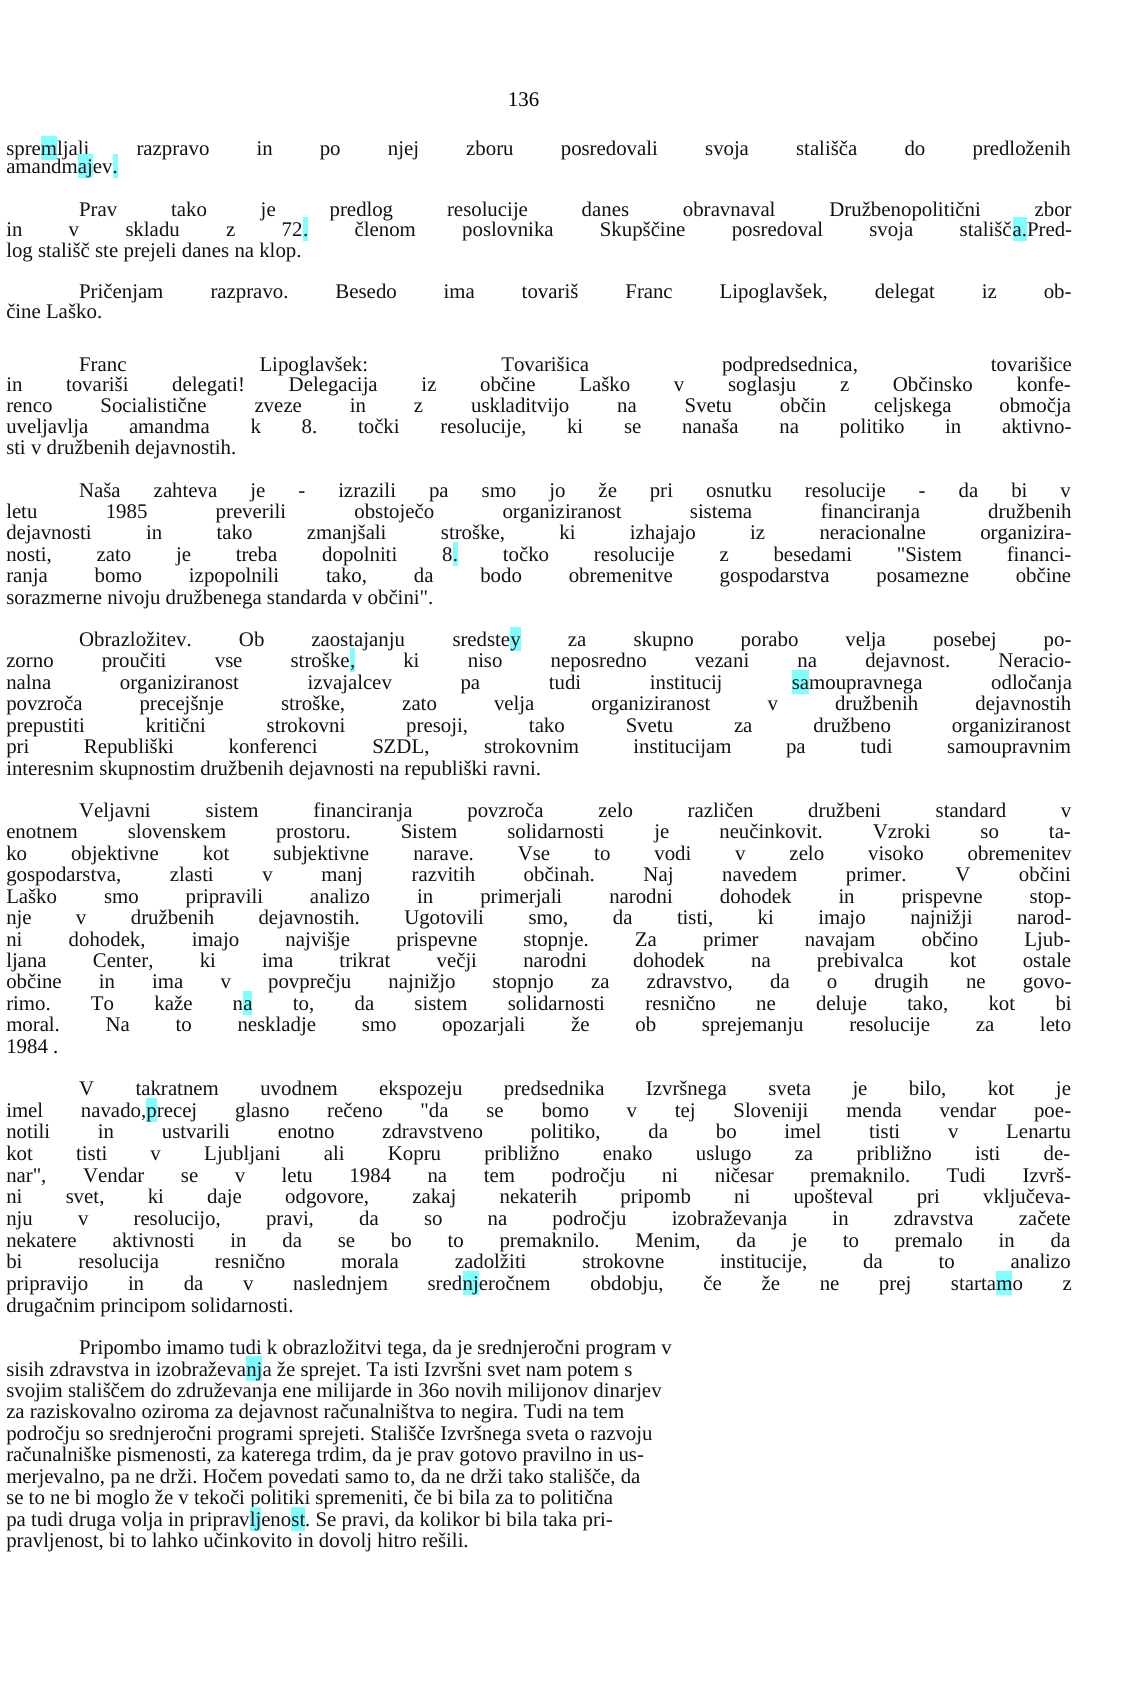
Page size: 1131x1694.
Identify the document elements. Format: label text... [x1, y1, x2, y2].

text Veljavni sistem financiranja povzroča zelo različen družbeni standard v enotnem slovenskem prostoru. Sistem solidarnosti je neučinkovit. Vzroki so ta- ko objektivne kot subjektivne narave. Vse to vodi v zelo visoko obremenitev gospodarstva, zlasti v manj razvitih občinah. Naj navedem primer. V občini Laško smo pripravili analizo in primerjali narodni dohodek in prispevne stop- nje v družbenih dejavnostih. Ugotovili smo, da tisti, ki imajo najnižji narod- ni dohodek, imajo najvišje prispevne stopnje. Za primer navajam občino Ljub- ljana Center, ki ima trikrat večji narodni dohodek na prebivalca kot ostale občine in ima v povprečju najnižjo stopnjo za zdravstvo, da o drugih ne govo- rimo. To kaže na to, da sistem solidarnosti resnično ne deluje tako, kot bi moral. Na to neskladje smo opozarjali že ob sprejemanju resolucije za leto 1984 . [6, 800, 1072, 1058]
text Obrazložitev. Ob zaostajanju sredstey za skupno porabo velja posebej po- zorno proučiti vse stroške, ki niso neposredno vezani na dejavnost. Neracio- nalna organiziranost izvajalcev pa tudi institucij samoupravnega odločanja povzroča precejšnje stroške, zato velja organiziranost v družbenih dejavnostih prepustiti kritični strokovni presoji, tako Svetu za družbeno organiziranost pri Republiški konferenci SZDL, strokovnim institucijam pa tudi samoupravnim interesnim skupnostim družbenih dejavnosti na republiški ravni. [6, 629, 1072, 779]
text Naša zahteva je - izrazili pa smo jo že pri osnutku resolucije - da bi v letu 1985 preverili obstoječo organiziranost sistema financiranja družbenih dejavnosti in tako zmanjšali stroške, ki izhajajo iz neracionalne organizira- nosti, zato je treba dopolniti 8. točko resolucije z besedami "Sistem financi- ranja bomo izpopolnili tako, da bodo obremenitve gospodarstva posamezne občine sorazmerne nivoju družbenega standarda v občini". [6, 480, 1072, 609]
text Prav tako je predlog resolucije danes obravnaval Družbenopolitični zbor in v skladu z 72. členom poslovnika Skupščine posredoval svoja stališča.Pred- log stališč ste prejeli danes na klop. [6, 199, 1072, 262]
text Pričenjam razpravo. Besedo ima tovariš Franc Lipoglavšek, delegat iz ob- čine Laško. [6, 283, 1072, 323]
text Pripombo imamo tudi k obrazložitvi tega, da je srednjeročni program v sisih zdravstva in izobraževanja že sprejet. Ta isti Izvršni svet nam potem s svojim stališčem do združevanja ene milijarde in 36o novih milijonov dinarjev za raziskovalno oziroma za dejavnost računalništva to negira. Tudi na tem področju so srednjeročni programi sprejeti. Stališče Izvršnega sveta o razvoju računalniške pismenosti, za katerega trdim, da je prav gotovo pravilno in us- merjevalno, pa ne drži. Hočem povedati samo to, da ne drži tako stališče, da se to ne bi moglo že v tekoči politiki spremeniti, če bi bila za to politična pa tudi druga volja in pripravljenost. Se pravi, da kolikor bi bila taka pri- pravljenost, bi to lahko učinkovito in dovolj hitro rešili. [6, 1338, 1072, 1552]
text spremljali razpravo in po njej zboru posredovali svoja stališča do predloženih amandmajev. [6, 140, 1072, 178]
text V takratnem uvodnem ekspozeju predsednika Izvršnega sveta je bilo, kot je imel navado,precej glasno rečeno "da se bomo v tej Sloveniji menda vendar poe- notili in ustvarili enotno zdravstveno politiko, da bo imel tisti v Lenartu kot tisti v Ljubljani ali Kopru približno enako uslugo za približno isti de- nar", Vendar se v letu 1984 na tem področju ni ničesar premaknilo. Tudi Izvrš- ni svet, ki daje odgovore, zakaj nekaterih pripomb ni upošteval pri vključeva- nju v resolucijo, pravi, da so na področju izobraževanja in zdravstva začete nekatere aktivnosti in da se bo to premaknilo. Menim, da je to premalo in da bi resolucija resnično morala zadolžiti strokovne institucije, da to analizo pripravijo in da v naslednjem srednjeročnem obdobju, če že ne prej startamo z drugačnim principom solidarnosti. [6, 1079, 1072, 1317]
text Franc Lipoglavšek: Tovarišica podpredsednica, tovarišice in tovariši delegati! Delegacija iz občine Laško v soglasju z Občinsko konfe- renco Socialistične zveze in z uskladitvijo na Svetu občin celjskega območja uveljavlja amandma k 8. točki resolucije, ki se nanaša na politiko in aktivno- sti v družbenih dejavnostih. [6, 354, 1072, 459]
